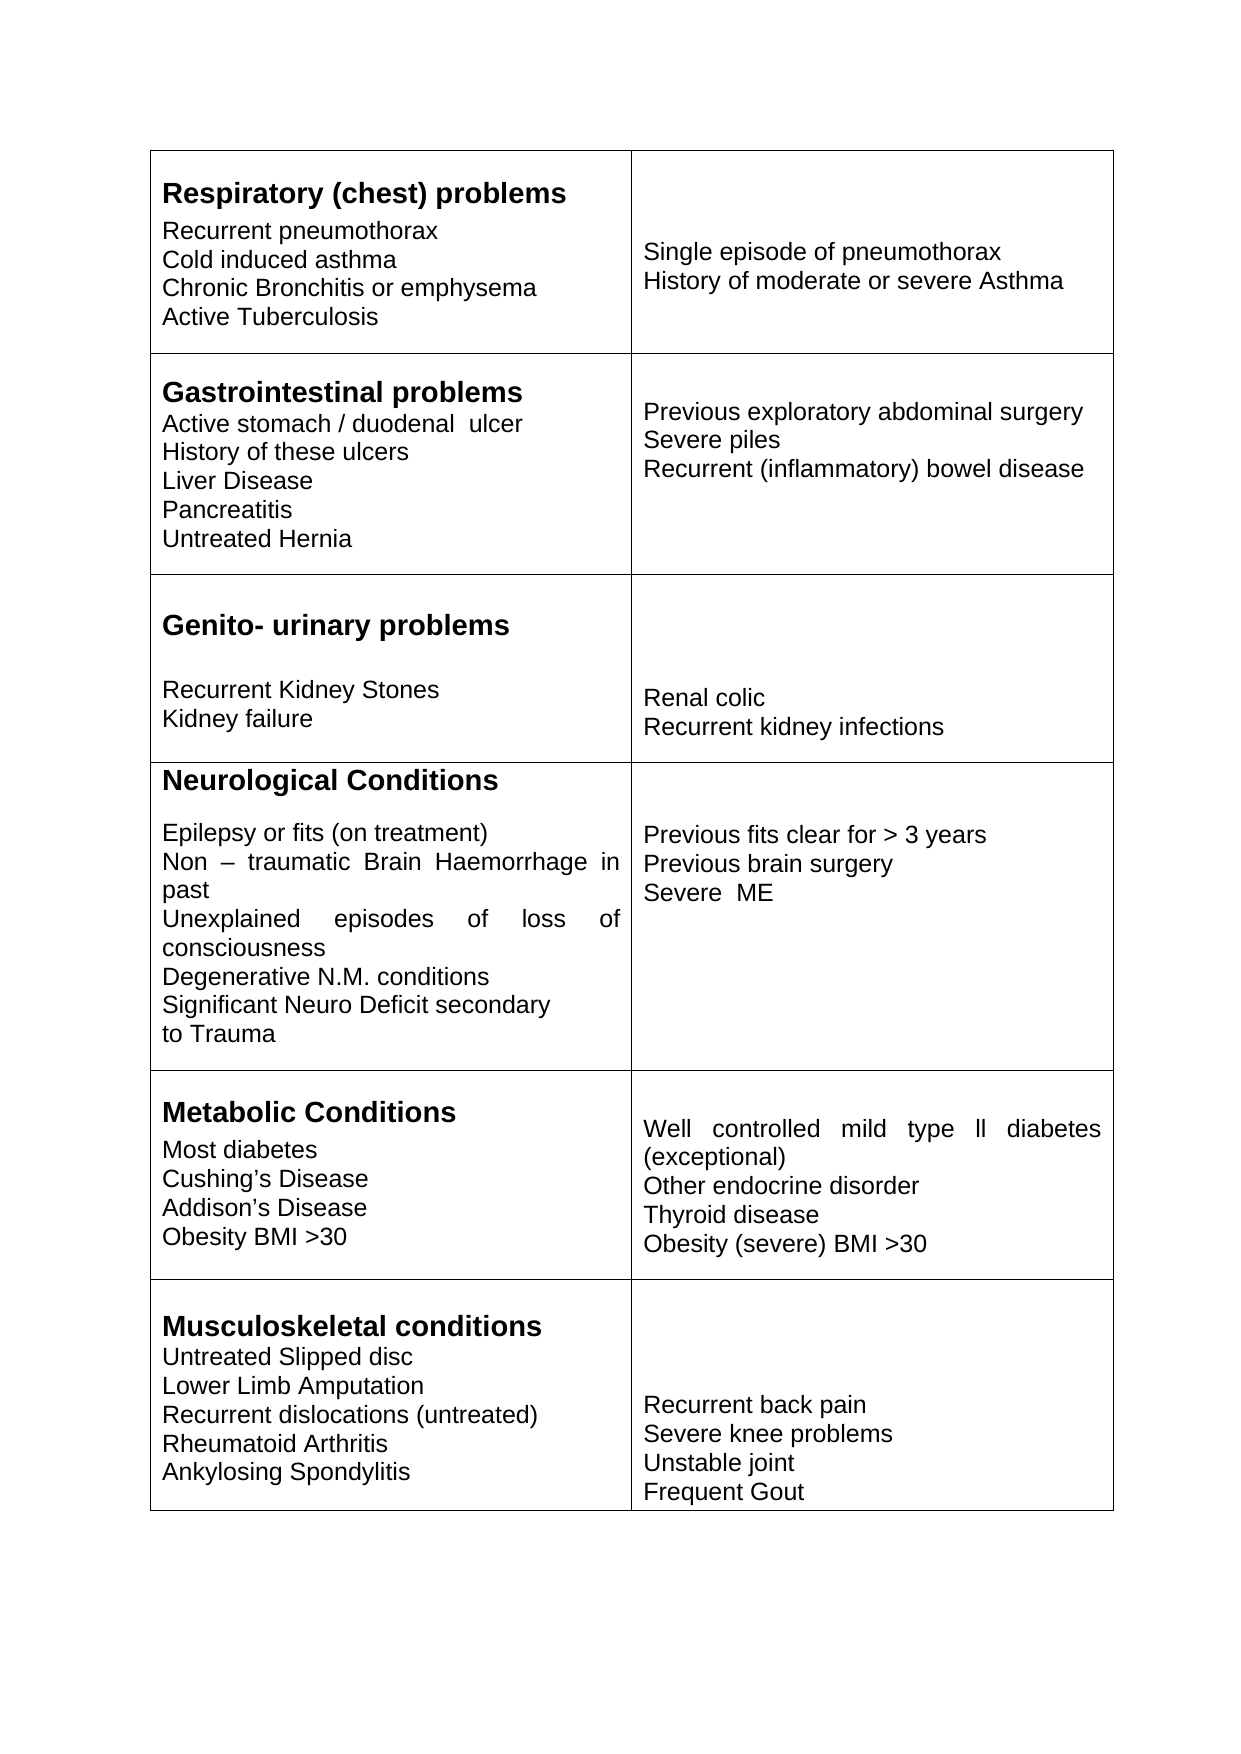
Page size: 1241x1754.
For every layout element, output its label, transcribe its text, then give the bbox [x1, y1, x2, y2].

table_cell Neurological Conditions Epilepsy or fits (on treatment) Non – traumatic Brain Haemorrhage in past Unexplained episodes of loss of consciousness Degenerative N.M. conditions Significant Neuro Deficit secondary to Trauma [151, 763, 631, 1069]
table_cell Previous fits clear for > 3 years Previous brain surgery Severe ME [632, 763, 1113, 1069]
table_cell Musculoskeletal conditions Untreated Slipped disc Lower Limb Amputation Recurrent dislocations (untreated) Rheumatoid Arthritis Ankylosing Spondylitis [151, 1280, 631, 1510]
table_cell Previous exploratory abdominal surgery Severe piles Recurrent (inflammatory) bowel disease [632, 354, 1113, 574]
table_cell Respiratory (chest) problems Recurrent pneumothorax Cold induced asthma Chronic Bronchitis or emphysema Active Tuberculosis [151, 151, 631, 352]
table_cell Renal colic Recurrent kidney infections [632, 575, 1113, 762]
table_cell Single episode of pneumothorax History of moderate or severe Asthma [632, 151, 1113, 352]
table_cell Recurrent back pain Severe knee problems Unstable joint Frequent Gout [632, 1280, 1113, 1510]
table_cell Well controlled mild type ll diabetes (exceptional) Other endocrine disorder Thyroid disease Obesity (severe) BMI >30 [632, 1071, 1113, 1279]
table_cell Gastrointestinal problems Active stomach / duodenal ulcer History of these ulcers Liver Disease Pancreatitis Untreated Hernia [151, 354, 631, 574]
table_cell Metabolic Conditions Most diabetes Cushing’s Disease Addison’s Disease Obesity BMI >30 [151, 1071, 631, 1279]
table_cell Genito- urinary problems Recurrent Kidney Stones Kidney failure [151, 575, 631, 762]
